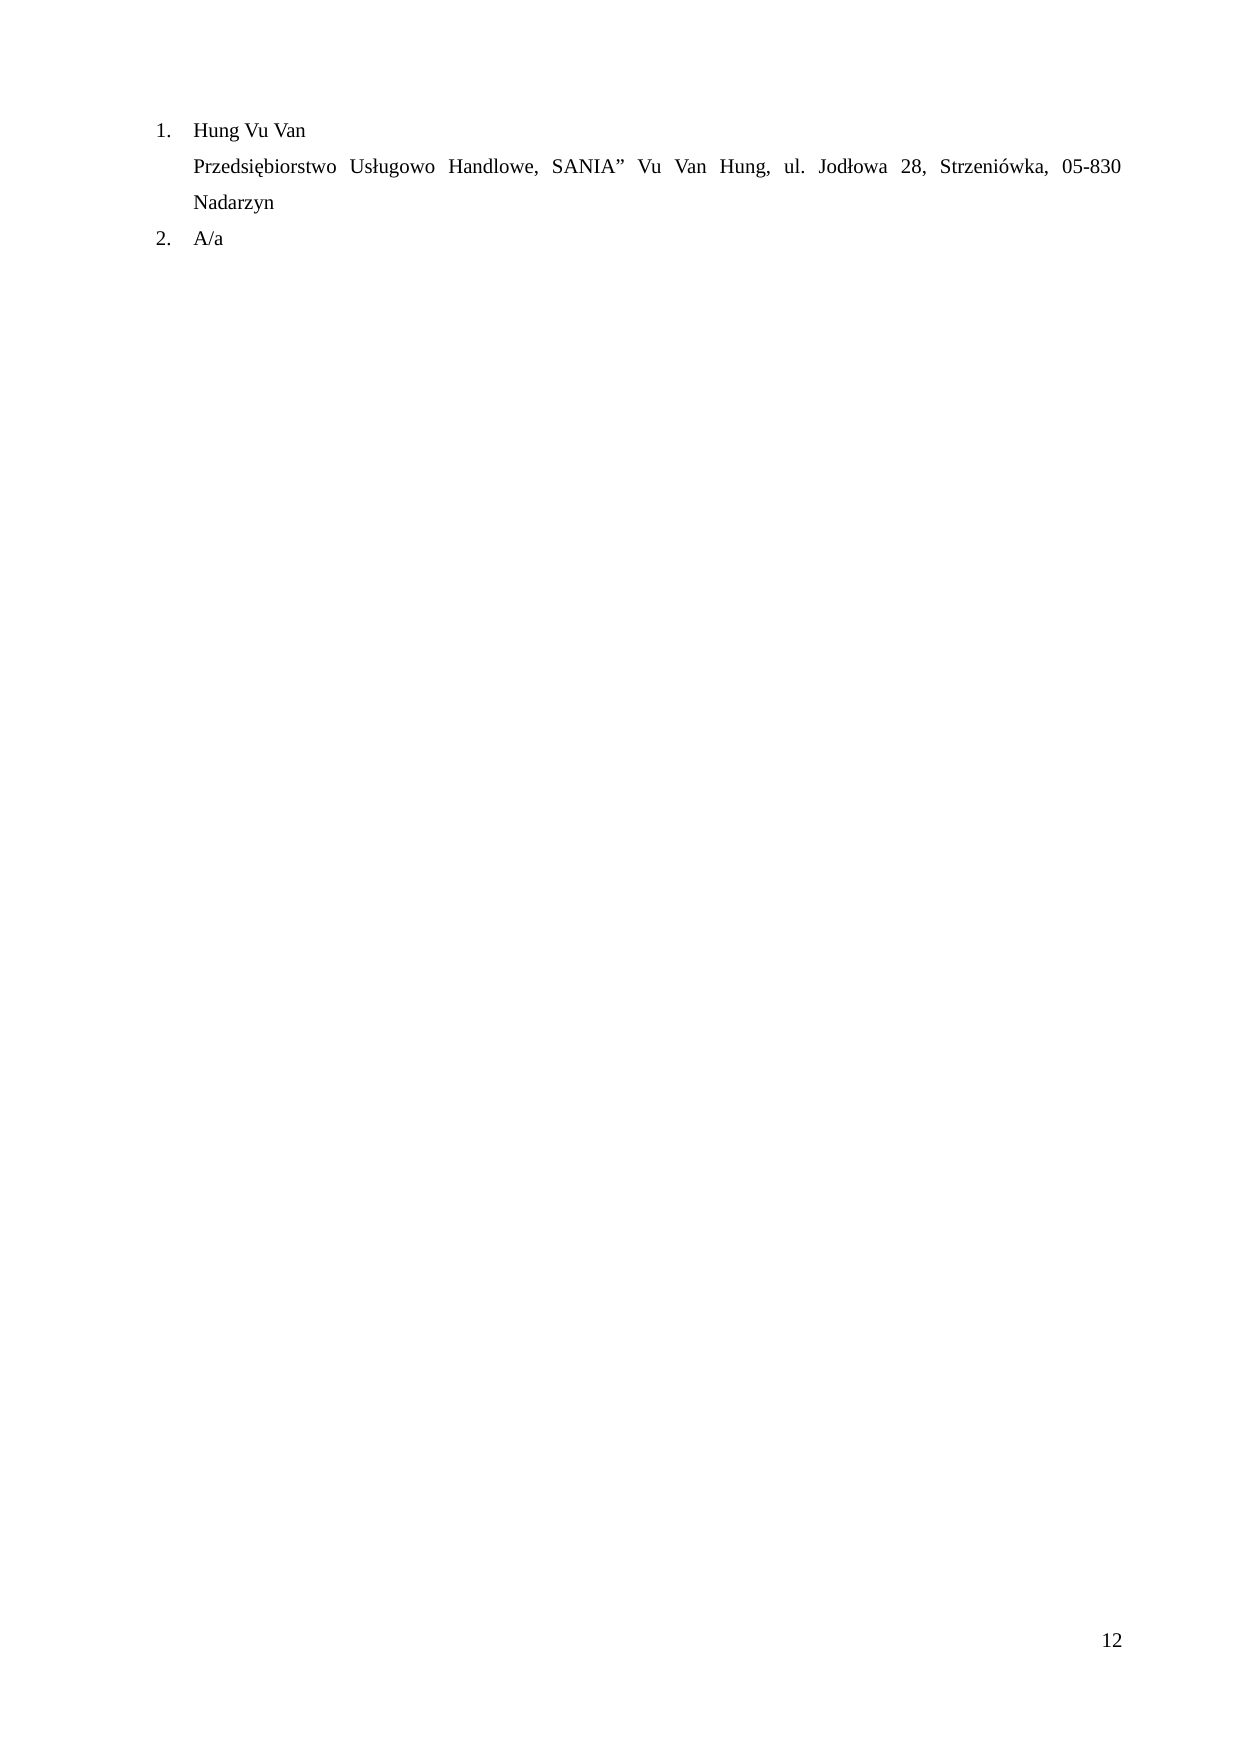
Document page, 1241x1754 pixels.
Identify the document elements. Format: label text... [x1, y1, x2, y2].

list Hung Vu Van [156, 118, 1122, 142]
list A/a [156, 226, 1122, 250]
text Przedsiębiorstwo Usługowo Handlowe, SANIA” Vu Van Hung, ul. Jodłowa 28, Strzeniówka, 05-830 Nadarzyn [193, 154, 1122, 214]
